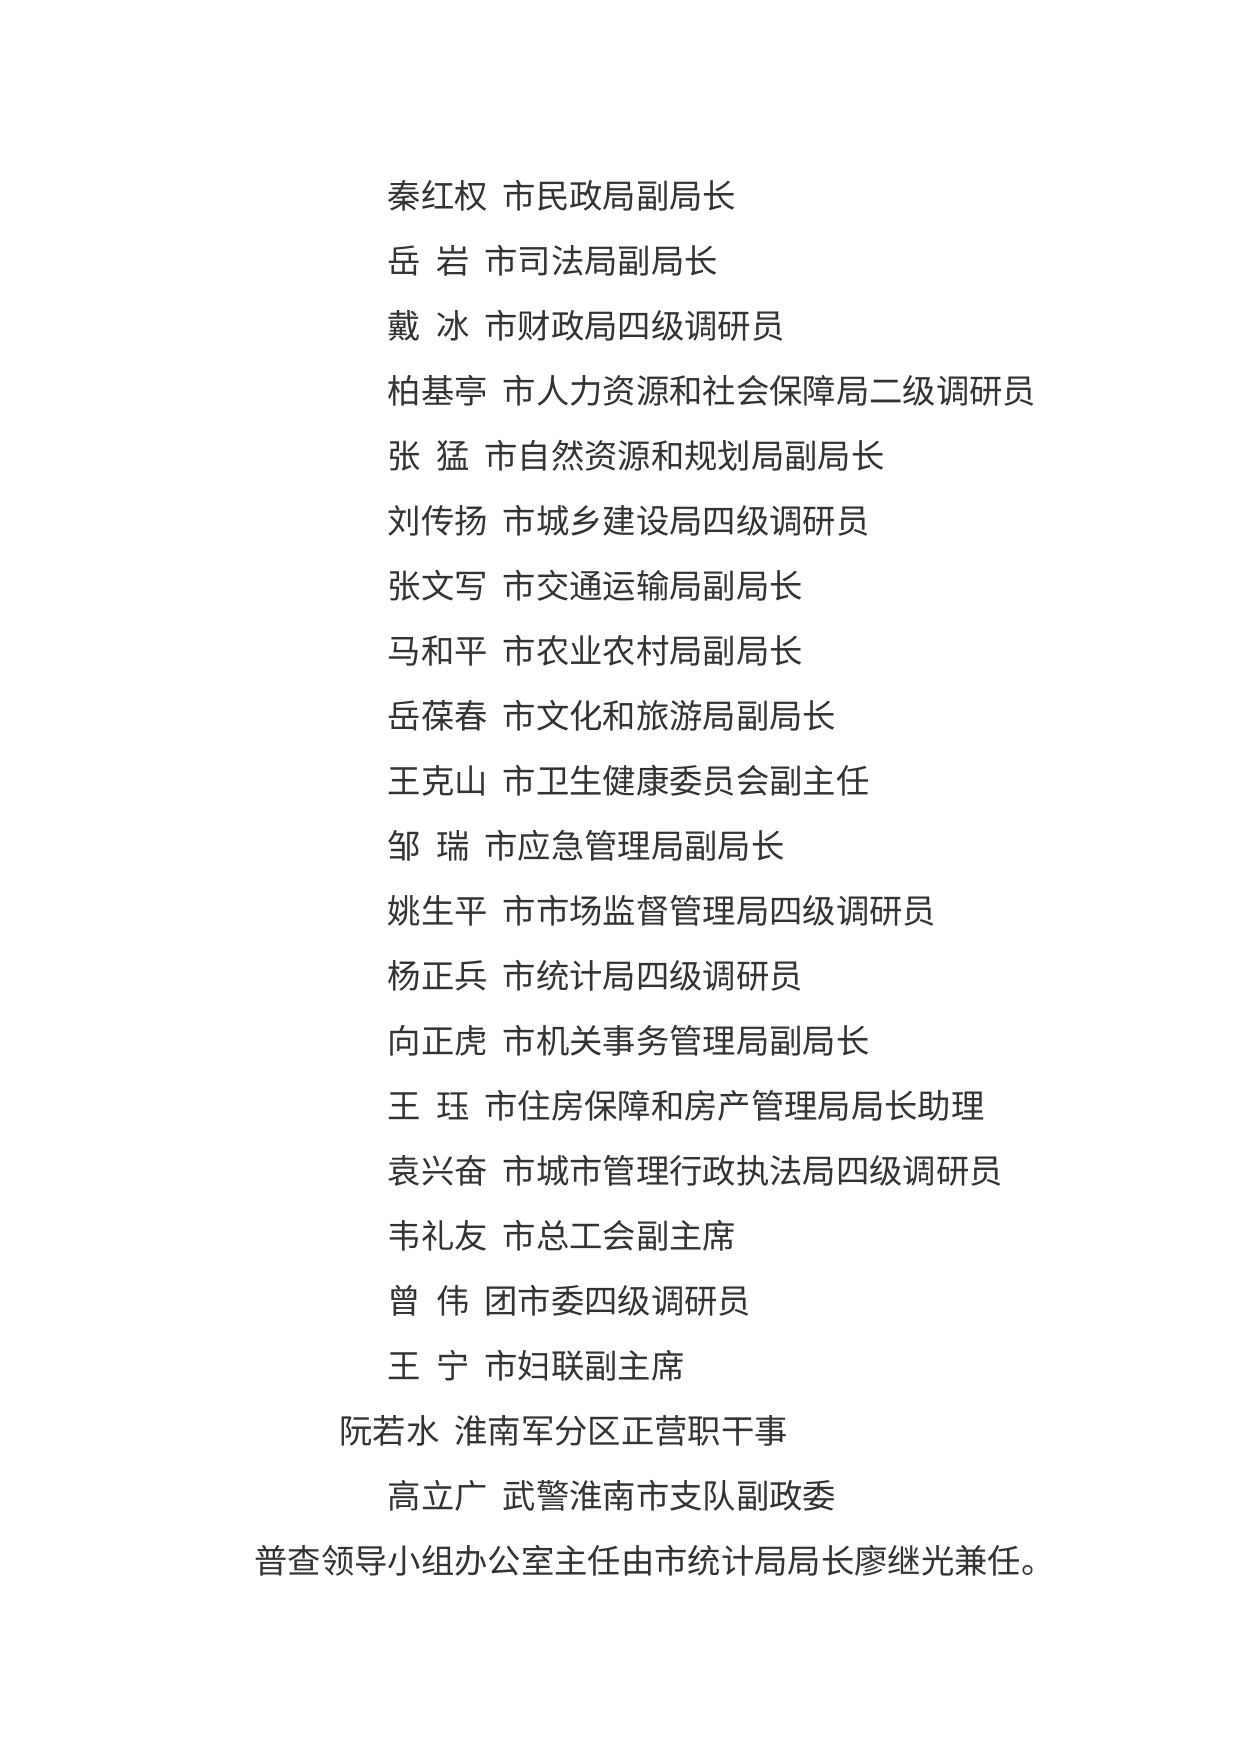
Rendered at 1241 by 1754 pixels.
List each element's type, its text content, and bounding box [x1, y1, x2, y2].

text 王克山 市卫生健康委员会副主任 [187, 747, 1053, 812]
text 曾 伟 团市委四级调研员 [187, 1267, 1053, 1332]
text 岳葆春 市文化和旅游局副局长 [187, 682, 1053, 747]
text 普查领导小组办公室主任由市统计局局长廖继光兼任。 [187, 1527, 1053, 1592]
text 柏基亭 市人力资源和社会保障局二级调研员 [187, 357, 1053, 422]
text 秦红权 市民政局副局长 [187, 162, 1053, 227]
text 向正虎 市机关事务管理局副局长 [187, 1007, 1053, 1072]
text 韦礼友 市总工会副主席 [187, 1202, 1053, 1267]
text 张文写 市交通运输局副局长 [187, 552, 1053, 617]
text 邹 瑞 市应急管理局副局长 [187, 812, 1053, 877]
text 张 猛 市自然资源和规划局副局长 [187, 422, 1053, 487]
text 马和平 市农业农村局副局长 [187, 617, 1053, 682]
text 刘传扬 市城乡建设局四级调研员 [187, 487, 1053, 552]
text 姚生平 市市场监督管理局四级调研员 [187, 877, 1053, 942]
text 阮若水 淮南军分区正营职干事 [187, 1397, 1053, 1462]
text 岳 岩 市司法局副局长 [187, 227, 1053, 292]
text 戴 冰 市财政局四级调研员 [187, 292, 1053, 357]
text 王 珏 市住房保障和房产管理局局长助理 [187, 1072, 1053, 1137]
text 王 宁 市妇联副主席 [187, 1332, 1053, 1397]
text 高立广 武警淮南市支队副政委 [187, 1462, 1053, 1527]
text 杨正兵 市统计局四级调研员 [187, 942, 1053, 1007]
text 袁兴奋 市城市管理行政执法局四级调研员 [187, 1137, 1053, 1202]
